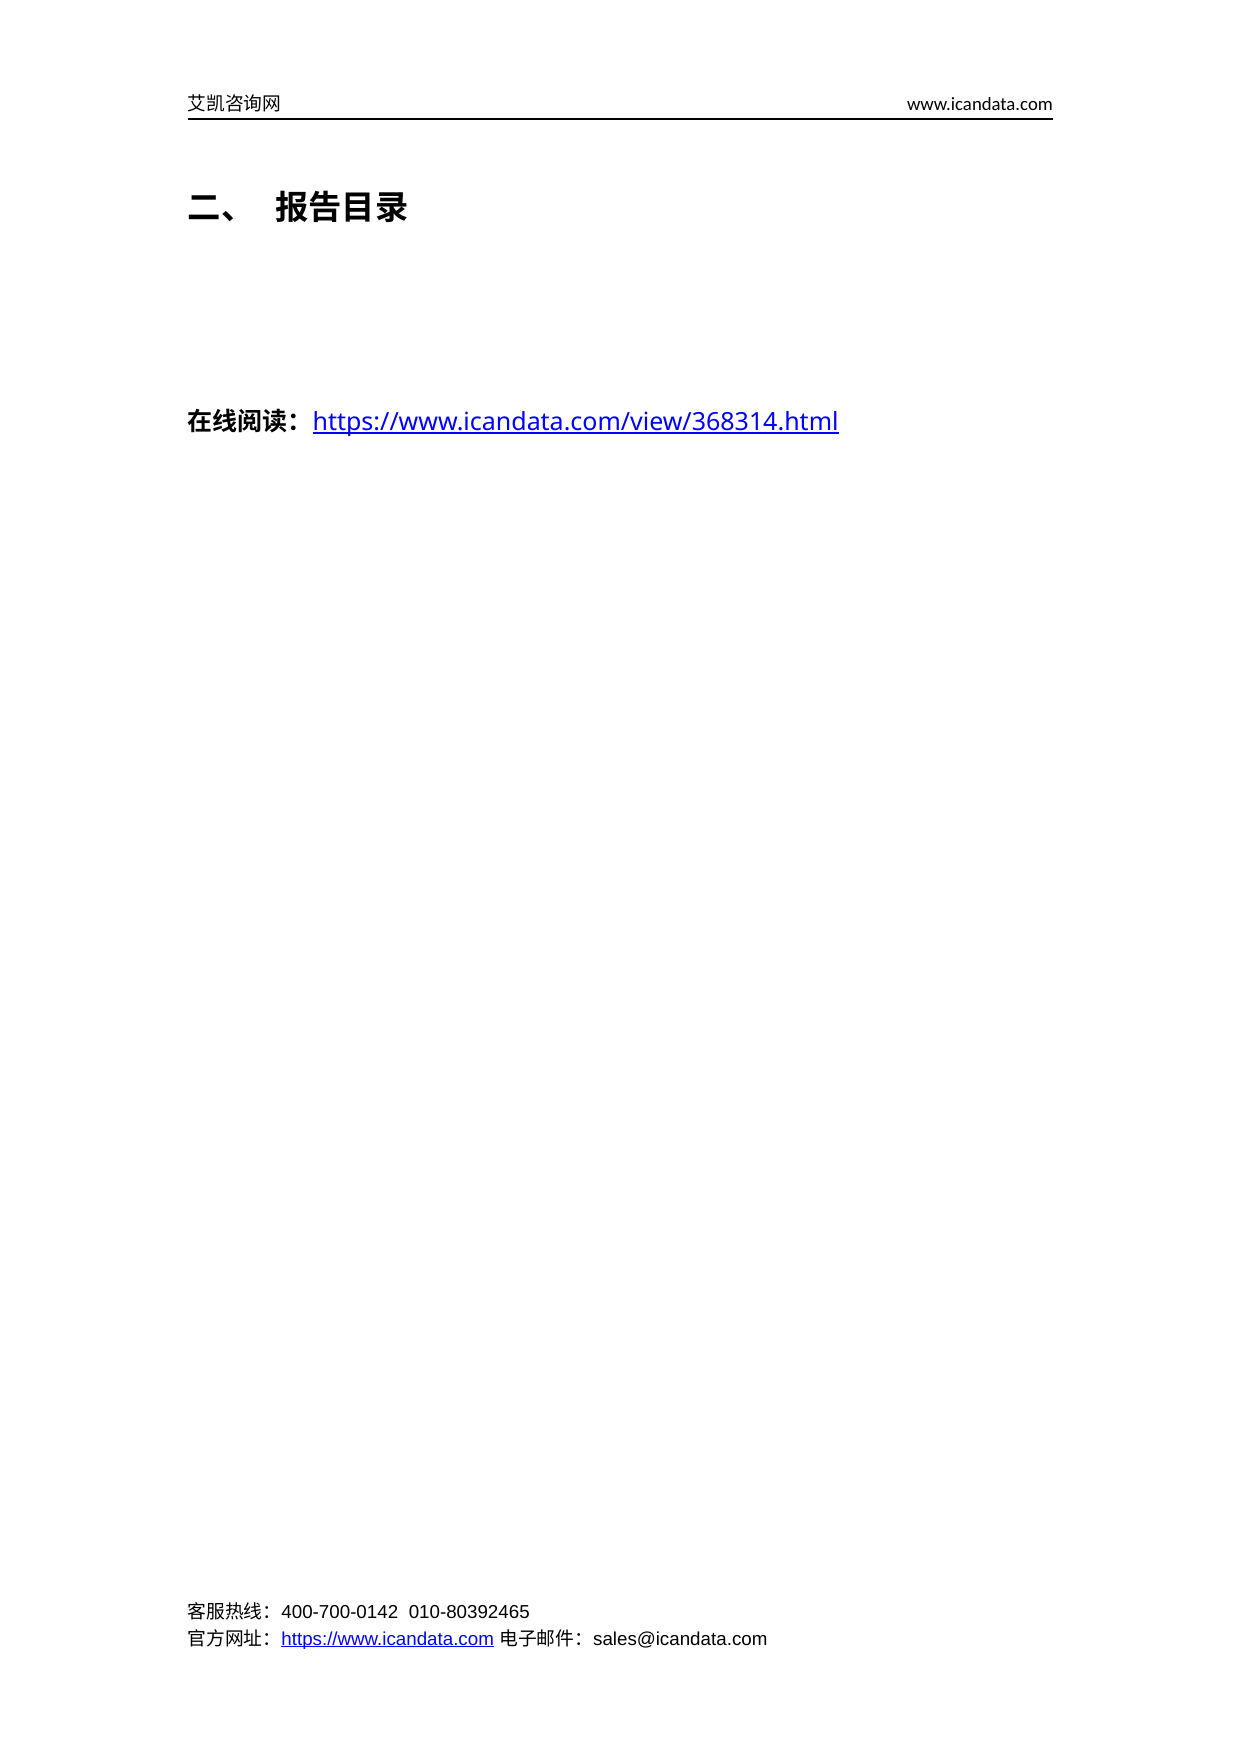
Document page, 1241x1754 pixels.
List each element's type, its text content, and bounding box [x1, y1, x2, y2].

subtitle 报告目录 [187, 172, 1053, 237]
text 在线阅读：https://www.icandata.com/view/368314.html [187, 387, 1053, 452]
